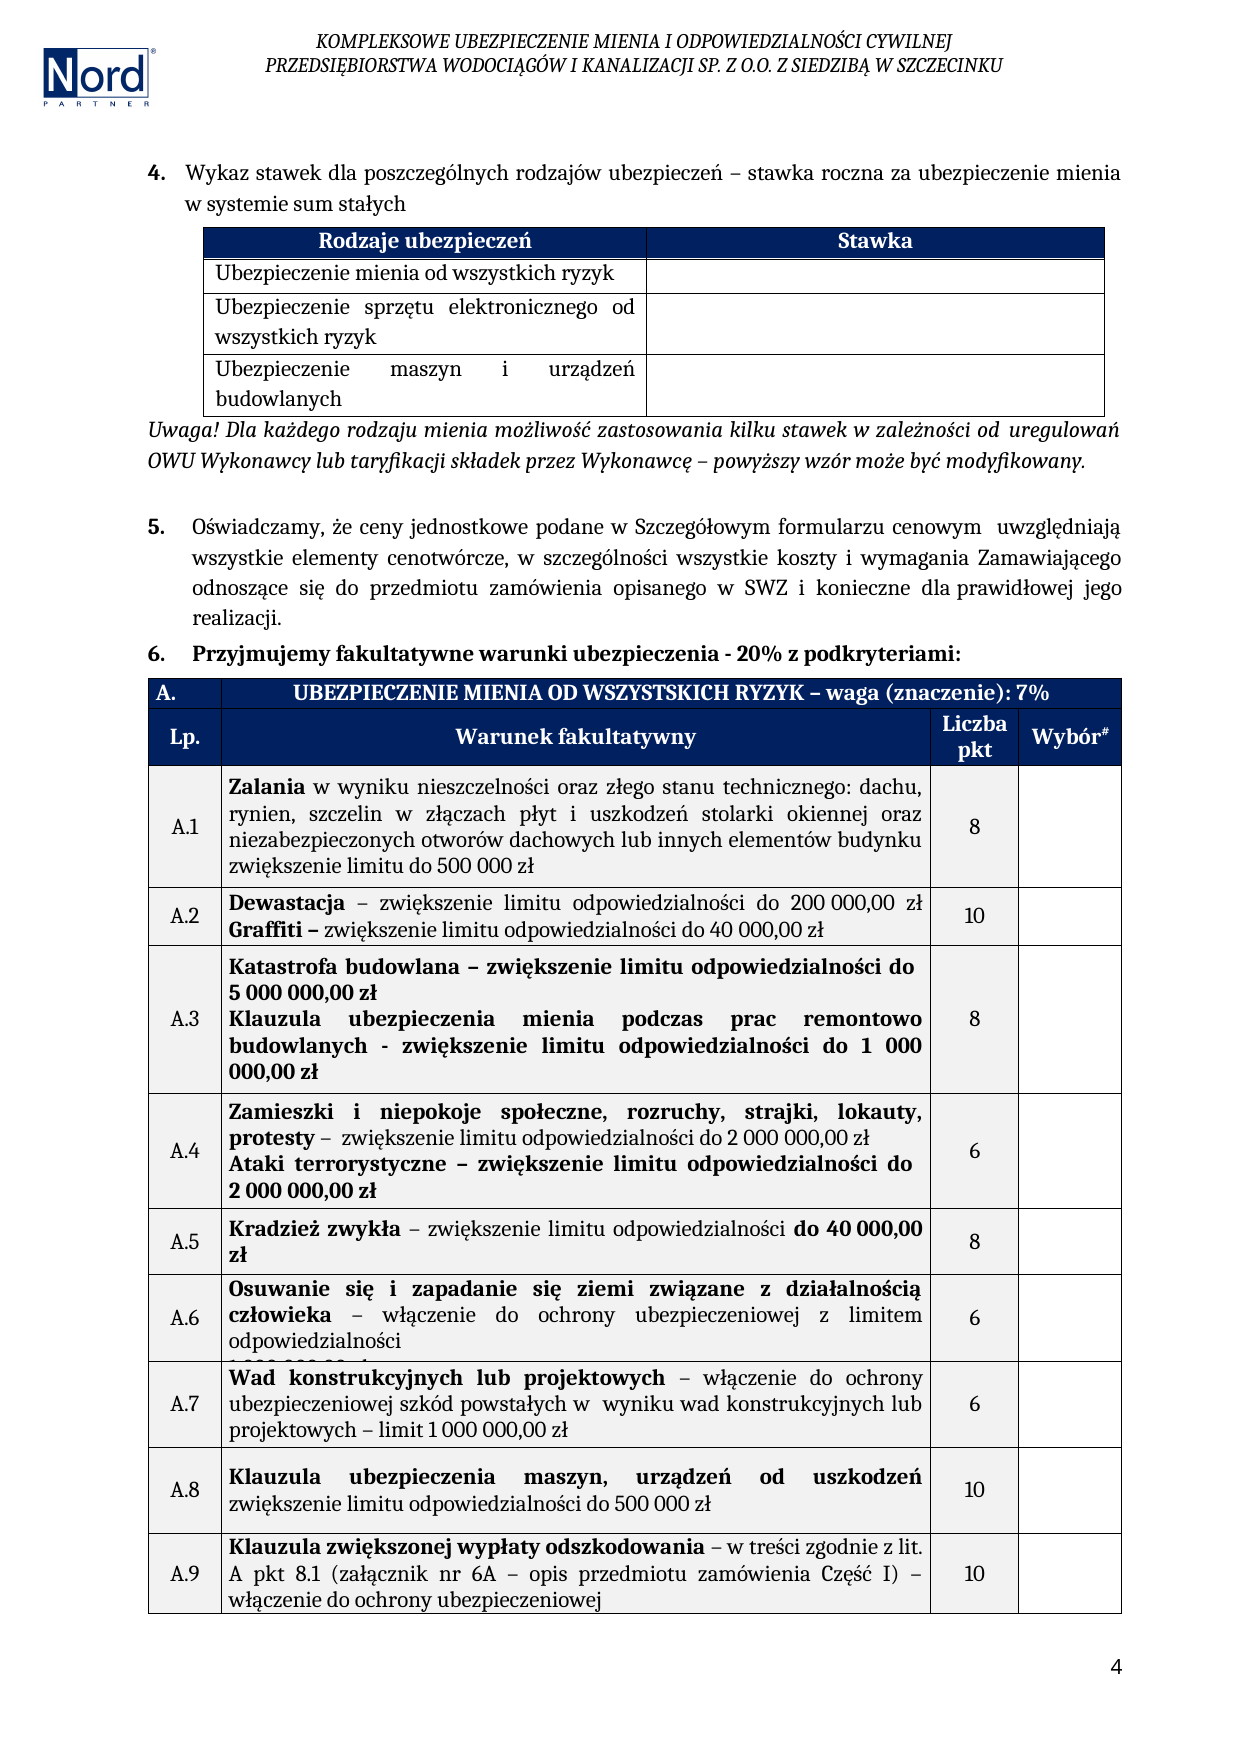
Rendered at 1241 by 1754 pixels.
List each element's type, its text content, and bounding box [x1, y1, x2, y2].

table_cell 6 [931, 1094, 1018, 1208]
table_cell Ubezpieczenie mienia od wszystkich ryzyk [204, 260, 646, 292]
table_cell [647, 355, 1104, 416]
table_cell Kradzież zwykła – zwiększenie limitu odpowiedzialności do 40 000,00 zł [222, 1209, 930, 1274]
table_cell A.6 [149, 1275, 221, 1361]
table_header A. [149, 679, 221, 708]
table_header Rodzaje ubezpieczeń [204, 228, 646, 258]
table_cell A.9 [149, 1534, 221, 1613]
table_cell Zalania w wyniku nieszczelności oraz złego stanu technicznego: dachu, rynien, szczelin w złączach płyt i uszkodzeń stolarki okiennej oraz niezabezpieczonych otworów dachowych lub innych elementów budynku zwiększenie limitu do 500 000 zł [222, 766, 930, 887]
table_cell [1019, 1534, 1121, 1613]
table_cell Ubezpieczenie sprzętu elektronicznego od wszystkich ryzyk [204, 294, 646, 354]
table_cell 8 [931, 946, 1018, 1093]
table_cell 6 [931, 1275, 1018, 1361]
table_cell [1019, 888, 1121, 945]
table_header UBEZPIECZENIE MIENIA OD WSZYSTSKICH RYZYK – waga (znaczenie): 7% [222, 679, 1121, 708]
table_cell A.5 [149, 1209, 221, 1274]
table_cell A.2 [149, 888, 221, 945]
list Wykaz stawek dla poszczególnych rodzajów ubezpieczeń – stawka roczna za ubezpieczenie mienia w systemie sum stałych [148, 160, 1122, 217]
table_cell Osuwanie się i zapadanie się ziemi związane z działalnością człowieka – włączenie do ochrony ubezpieczeniowej z limitem odpowiedzialności 1 000 000,00 zł [222, 1275, 930, 1361]
table_cell A.3 [149, 946, 221, 1093]
table_cell A.7 [149, 1362, 221, 1447]
picture [38, 45, 159, 108]
table_cell Liczba pkt [931, 709, 1018, 765]
table_cell Wybór# [1019, 709, 1121, 765]
list Przyjmujemy fakultatywne warunki ubezpieczenia - 20% z podkryteriami: [148, 641, 1122, 668]
list Oświadczamy, że ceny jednostkowe podane w Szczegółowym formularzu cenowym uwzględniają wszystkie elementy cenotwórcze, w szczególności wszystkie koszty i wymagania Zamawiającego odnoszące się do przedmiotu zamówienia opisanego w SWZ i konieczne dla prawidłowej jego realizacji. [148, 514, 1122, 631]
table_cell Klauzula zwiększonej wypłaty odszkodowania – w treści zgodnie z lit. A pkt 8.1 (załącznik nr 6A – opis przedmiotu zamówienia Część I) – włączenie do ochrony ubezpieczeniowej [222, 1534, 930, 1613]
table_cell Warunek fakultatywny [222, 709, 930, 765]
table_cell 10 [931, 1448, 1018, 1533]
table_cell [1019, 1209, 1121, 1274]
table_cell [1019, 766, 1121, 887]
table_cell 8 [931, 1209, 1018, 1274]
table_header Stawka [647, 228, 1104, 258]
table_cell Klauzula ubezpieczenia maszyn, urządzeń od uszkodzeń zwiększenie limitu odpowiedzialności do 500 000 zł [222, 1448, 930, 1533]
table_cell [647, 260, 1104, 292]
table_cell Dewastacja – zwiększenie limitu odpowiedzialności do 200 000,00 zł Graffiti – zwiększenie limitu odpowiedzialności do 40 000,00 zł [222, 888, 930, 945]
text Uwaga! Dla każdego rodzaju mienia możliwość zastosowania kilku stawek w zależności od uregulowań OWU Wykonawcy lub taryfikacji składek przez Wykonawcę – powyższy wzór może być modyfikowany. [148, 417, 1122, 474]
table_cell Katastrofa budowlana – zwiększenie limitu odpowiedzialności do 5 000 000,00 zł Klauzula ubezpieczenia mienia podczas prac remontowo budowlanych - zwiększenie limitu odpowiedzialności do 1 000 000,00 zł [222, 946, 930, 1093]
table_cell A.8 [149, 1448, 221, 1533]
table_cell [647, 294, 1104, 354]
table_cell [1019, 1094, 1121, 1208]
table_cell Wad konstrukcyjnych lub projektowych – włączenie do ochrony ubezpieczeniowej szkód powstałych w wyniku wad konstrukcyjnych lub projektowych – limit 1 000 000,00 zł [222, 1362, 930, 1447]
table_cell A.1 [149, 766, 221, 887]
table_cell 10 [931, 888, 1018, 945]
table_cell [1019, 1362, 1121, 1447]
table_cell [1019, 1275, 1121, 1361]
table_cell [1019, 946, 1121, 1093]
table_cell [1019, 1448, 1121, 1533]
table_cell A.4 [149, 1094, 221, 1208]
table_cell Lp. [149, 709, 221, 765]
table_cell 6 [931, 1362, 1018, 1447]
table_cell Zamieszki i niepokoje społeczne, rozruchy, strajki, lokauty, protesty – zwiększenie limitu odpowiedzialności do 2 000 000,00 zł Ataki terrorystyczne – zwiększenie limitu odpowiedzialności do 2 000 000,00 zł [222, 1094, 930, 1208]
table_cell 8 [931, 766, 1018, 887]
table_cell Ubezpieczenie maszyn i urządzeń budowlanych [204, 355, 646, 416]
table_cell 10 [931, 1534, 1018, 1613]
